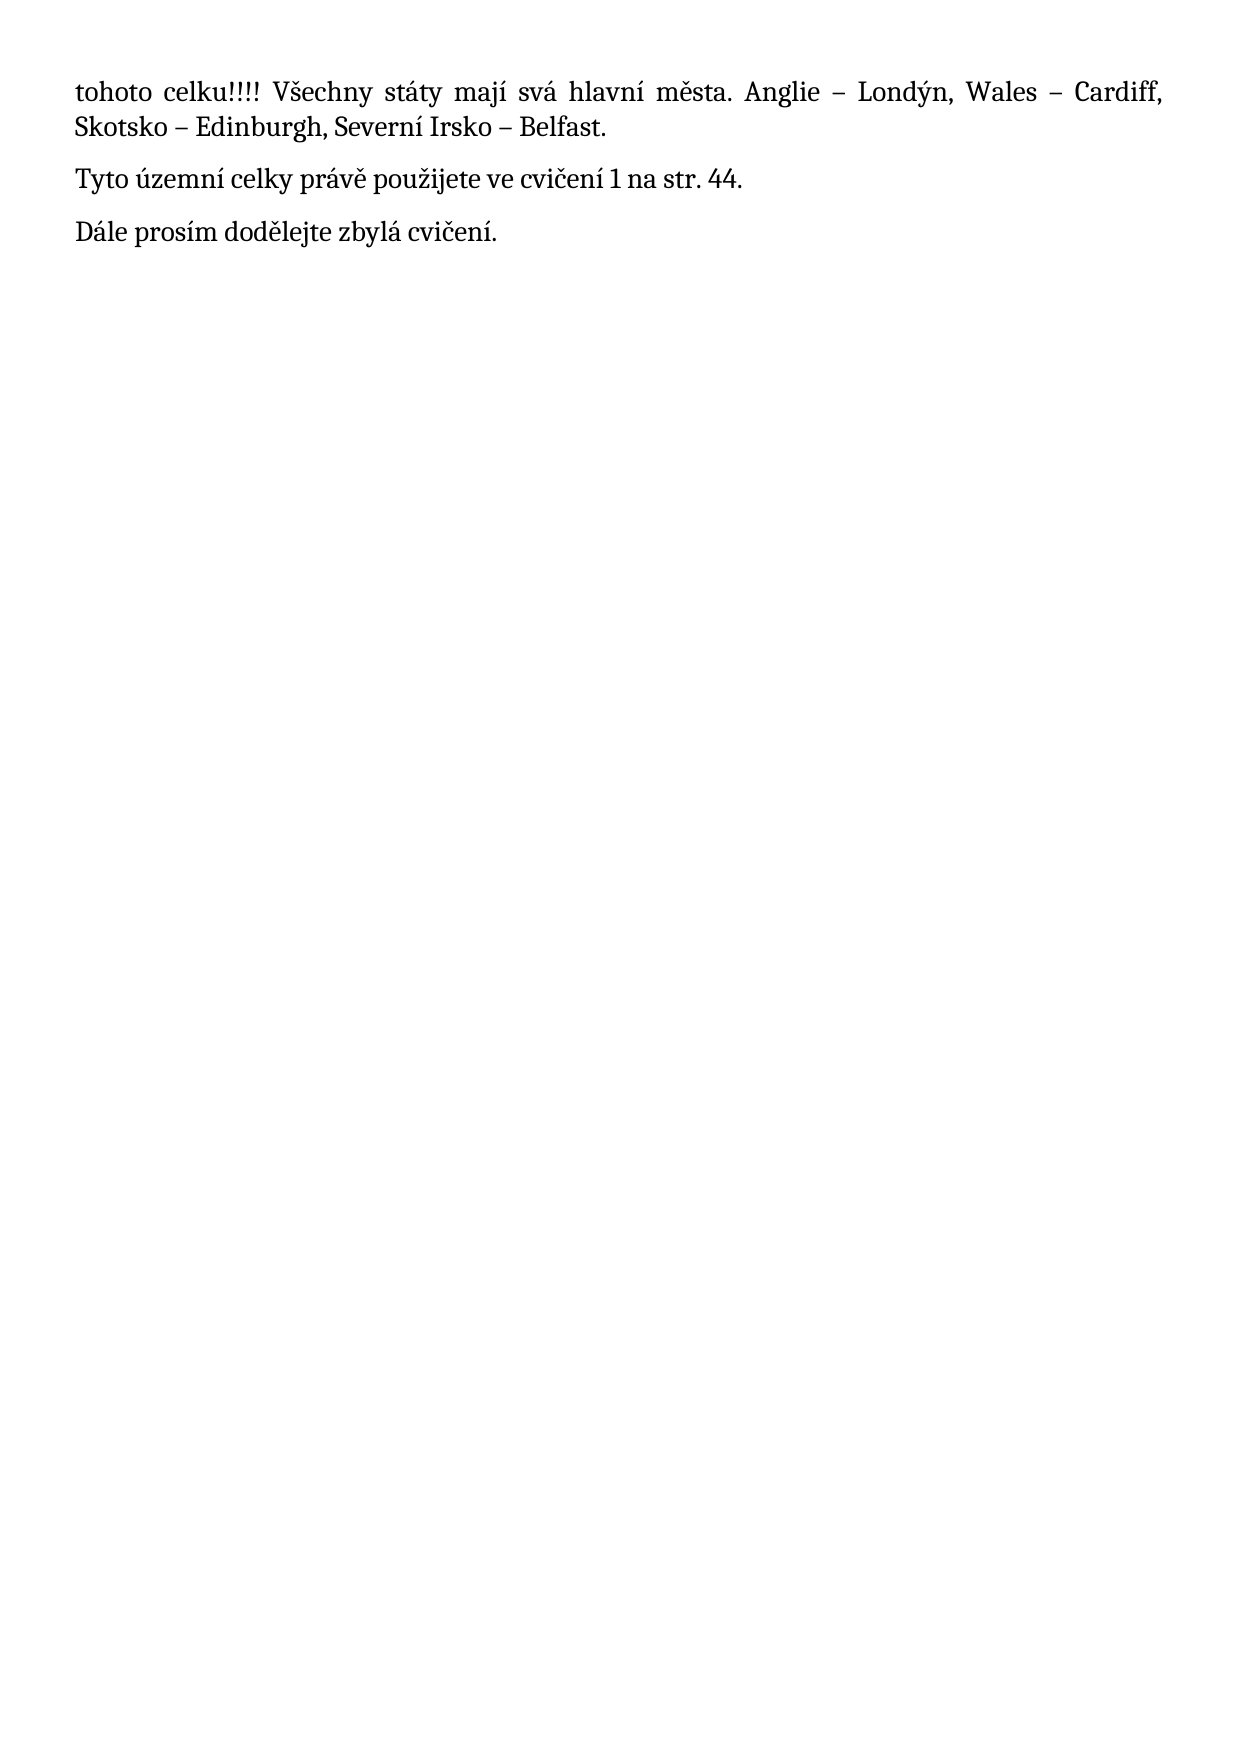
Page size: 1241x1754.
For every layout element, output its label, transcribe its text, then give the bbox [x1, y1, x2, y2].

text Dále prosím dodělejte zbylá cvičení. [75, 215, 1165, 248]
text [75, 75, 1165, 144]
text Tyto územní celky právě použijete ve cvičení 1 na str. 44. [75, 163, 1165, 196]
